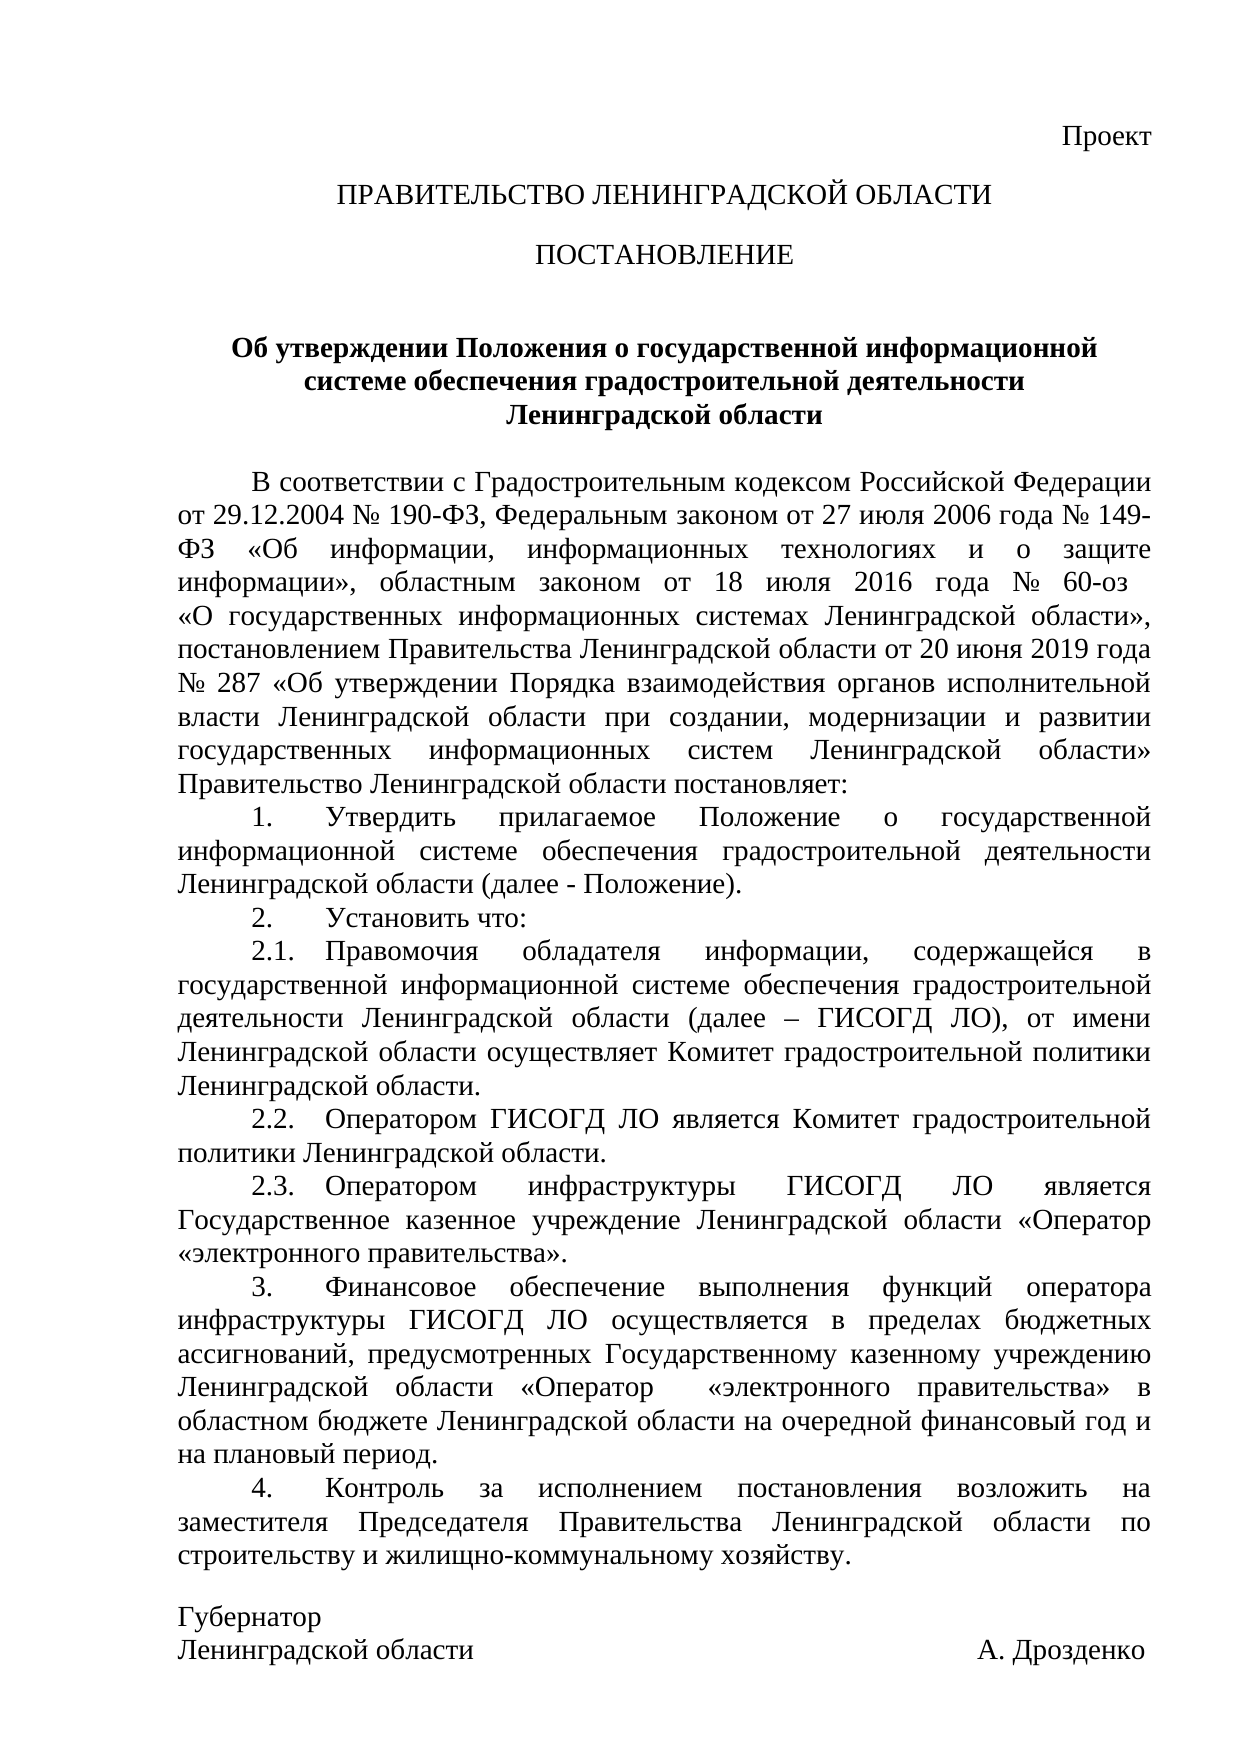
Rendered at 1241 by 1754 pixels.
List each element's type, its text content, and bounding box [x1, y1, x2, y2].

text Об утверждении Положения о государственной информационной системе обеспечения градостроительной деятельности [177, 330, 1152, 397]
text Ленинградской области [177, 397, 1152, 430]
list Установить что: [177, 900, 1152, 933]
list Оператором ГИСОГД ЛО является Комитет градостроительной политики Ленинградской области. [177, 1101, 1152, 1168]
text Губернатор [177, 1599, 1152, 1632]
list Утвердить прилагаемое Положение о государственной информационной системе обеспечения градостроительной деятельности Ленинградской области (далее - Положение). [177, 799, 1152, 900]
text ПОСТАНОВЛЕНИЕ [177, 237, 1152, 270]
text Ленинградской области А. Дрозденко [177, 1632, 1152, 1666]
text В соответствии с Градостроительным кодексом Российской Федерации от 29.12.2004 № 190-ФЗ, Федеральным законом от 27 июля 2006 года № 149-ФЗ «Об информации, информационных технологиях и о защите информации», областным законом от 18 июля 2016 года № 60-оз «О государственных информационных системах Ленинградской области», постановлением Правительства Ленинградской области от 20 июня 2019 года № 287 «Об утверждении Порядка взаимодействия органов исполнительной власти Ленинградской области при создании, модернизации и развитии государственных информационных систем Ленинградской области» Правительство Ленинградской области постановляет: [177, 464, 1152, 799]
list Контроль за исполнением постановления возложить на заместителя Председателя Правительства Ленинградской области по строительству и жилищно-коммунальному хозяйству. [177, 1470, 1152, 1571]
list Финансовое обеспечение выполнения функций оператора инфраструктуры ГИСОГД ЛО осуществляется в пределах бюджетных ассигнований, предусмотренных Государственному казенному учреждению Ленинградской области «Оператор «электронного правительства» в областном бюджете Ленинградской области на очередной финансовый год и на плановый период. [177, 1269, 1152, 1470]
text Проект [177, 118, 1152, 152]
list Правомочия обладателя информации, содержащейся в государственной информационной системе обеспечения градостроительной деятельности Ленинградской области (далее – ГИСОГД ЛО), от имени Ленинградской области осуществляет Комитет градостроительной политики Ленинградской области. [177, 933, 1152, 1101]
list Оператором инфраструктуры ГИСОГД ЛО является Государственное казенное учреждение Ленинградской области «Оператор «электронного правительства». [177, 1168, 1152, 1269]
text ПРАВИТЕЛЬСТВО ЛЕНИНГРАДСКОЙ ОБЛАСТИ [177, 177, 1152, 211]
